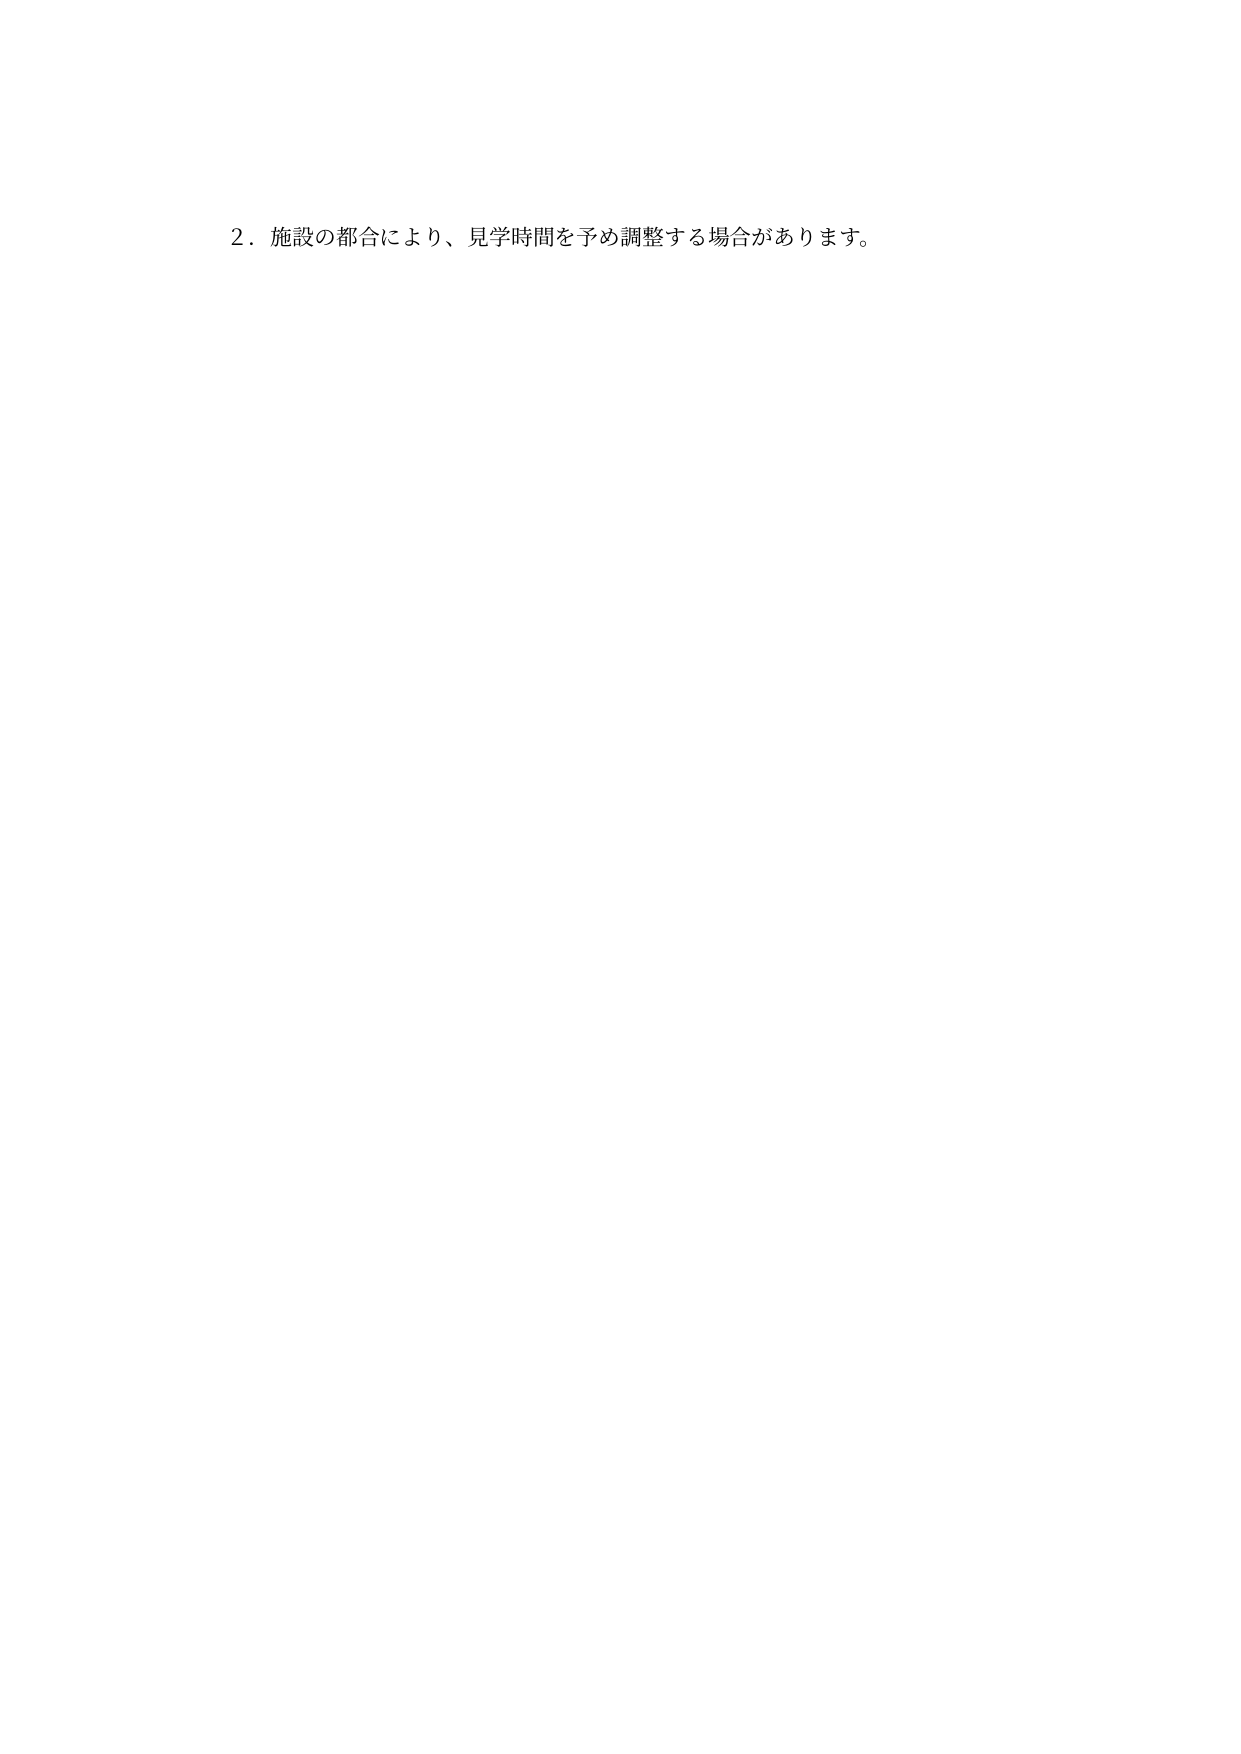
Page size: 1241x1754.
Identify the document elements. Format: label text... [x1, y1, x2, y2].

text ２．施設の都合により、見学時間を予め調整する場合があります。 [177, 217, 1063, 254]
